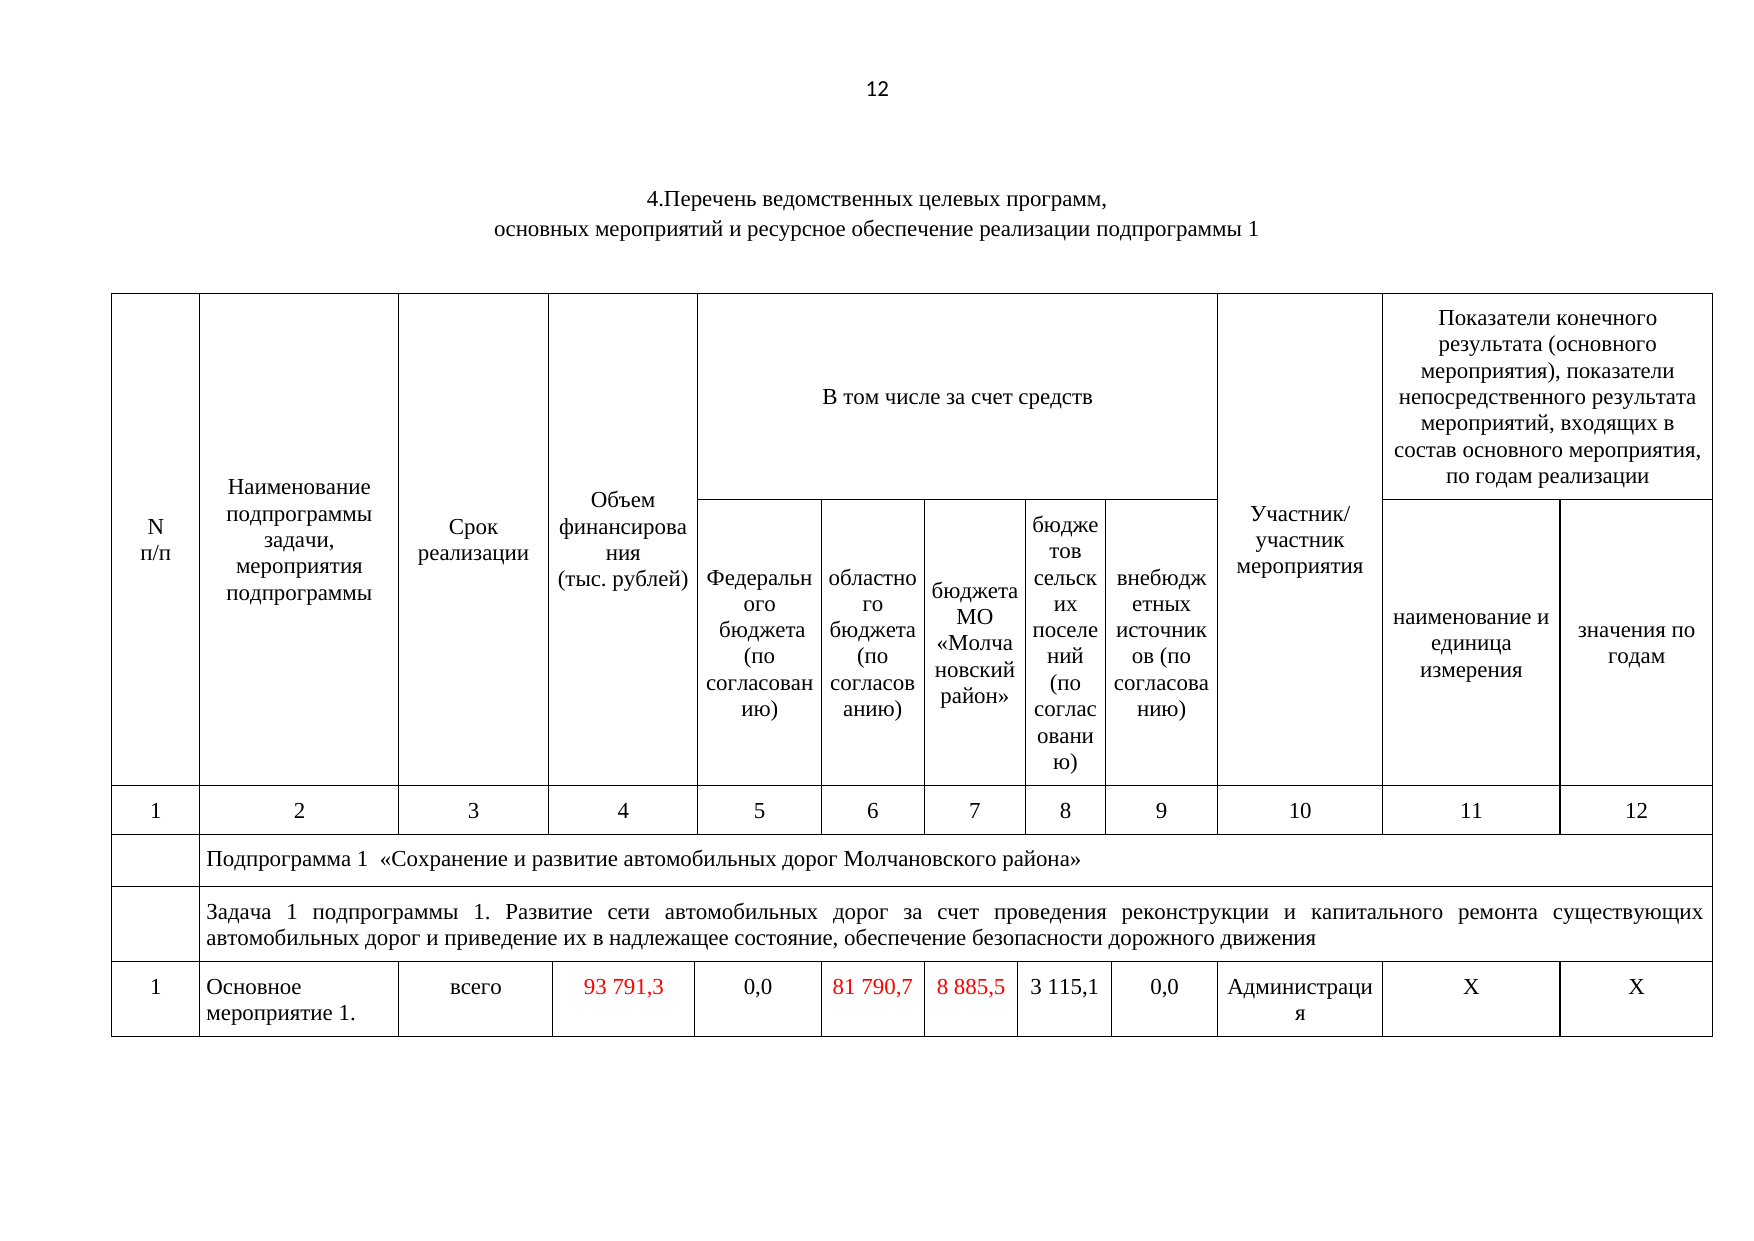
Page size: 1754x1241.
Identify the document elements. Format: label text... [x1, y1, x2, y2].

table_cell 1 [112, 786, 199, 834]
text основных мероприятий и ресурсное обеспечение реализации подпрограммы 1 [118, 215, 1636, 241]
table_cell 5 [698, 786, 821, 834]
table_cell 3 [399, 786, 548, 834]
table_cell 7 [925, 786, 1025, 834]
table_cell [200, 962, 398, 1036]
table_header Показатели конечного результата (основного мероприятия), показатели непосредственного результата мероприятий, входящих в состав основного мероприятия, по годам реализации [1383, 294, 1712, 499]
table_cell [1218, 962, 1382, 1036]
table_cell [112, 835, 199, 886]
table_header Наименование подпрограммы задачи, мероприятия подпрограммы [200, 294, 398, 785]
table_cell 93 791,3 [553, 962, 694, 1036]
table_cell 81 790,7 [822, 962, 924, 1036]
table_cell 11 [1383, 786, 1559, 834]
table_header Срок реализации [399, 294, 548, 785]
table_cell бюджетов сельских поселений (по согласованию) [1026, 500, 1105, 785]
table_cell 10 [1218, 786, 1382, 834]
table_cell 0,0 [695, 962, 821, 1036]
table_cell значения по годам [1561, 500, 1712, 785]
table_cell внебюджетных источников (по согласованию) [1106, 500, 1217, 785]
table_cell всего [399, 962, 552, 1036]
table_cell [112, 887, 199, 961]
table_cell 0,0 [1112, 962, 1217, 1036]
table_cell Х [1561, 962, 1712, 1036]
table_cell Х [1383, 962, 1559, 1036]
table_cell 12 [1561, 786, 1712, 834]
table_cell 3 115,1 [1018, 962, 1111, 1036]
table_cell 4 [549, 786, 697, 834]
table_cell 6 [822, 786, 924, 834]
table_cell Федерального бюджета (по согласованию) [698, 500, 821, 785]
table_cell 9 [1106, 786, 1217, 834]
table_header Участник/ участник мероприятия [1218, 294, 1382, 785]
table_cell областного бюджета (по согласованию) [822, 500, 924, 785]
table_header N п/п [112, 294, 199, 785]
table_header В том числе за счет средств [698, 294, 1217, 499]
table_cell Задача 1 подпрограммы 1. Развитие сети автомобильных дорог за счет проведения реконструкции и капитального ремонта существующих автомобильных дорог и приведение их в надлежащее состояние, обеспечение безопасности дорожного движения [200, 887, 1712, 961]
table_cell 2 [200, 786, 398, 834]
table_header Объем финансирования (тыс. рублей) [549, 294, 697, 785]
table_cell 1 [112, 962, 199, 1036]
table_cell 8 [1026, 786, 1105, 834]
table_cell Подпрограмма 1 «Сохранение и развитие автомобильных дорог Молчановского района» [200, 835, 1712, 886]
table_cell 8 885,5 [925, 962, 1017, 1036]
text 4.Перечень ведомственных целевых программ, [118, 185, 1636, 211]
table_cell наименование и единица измерения [1383, 500, 1559, 785]
table_cell бюджета МО «Молчановский район» [925, 500, 1025, 785]
